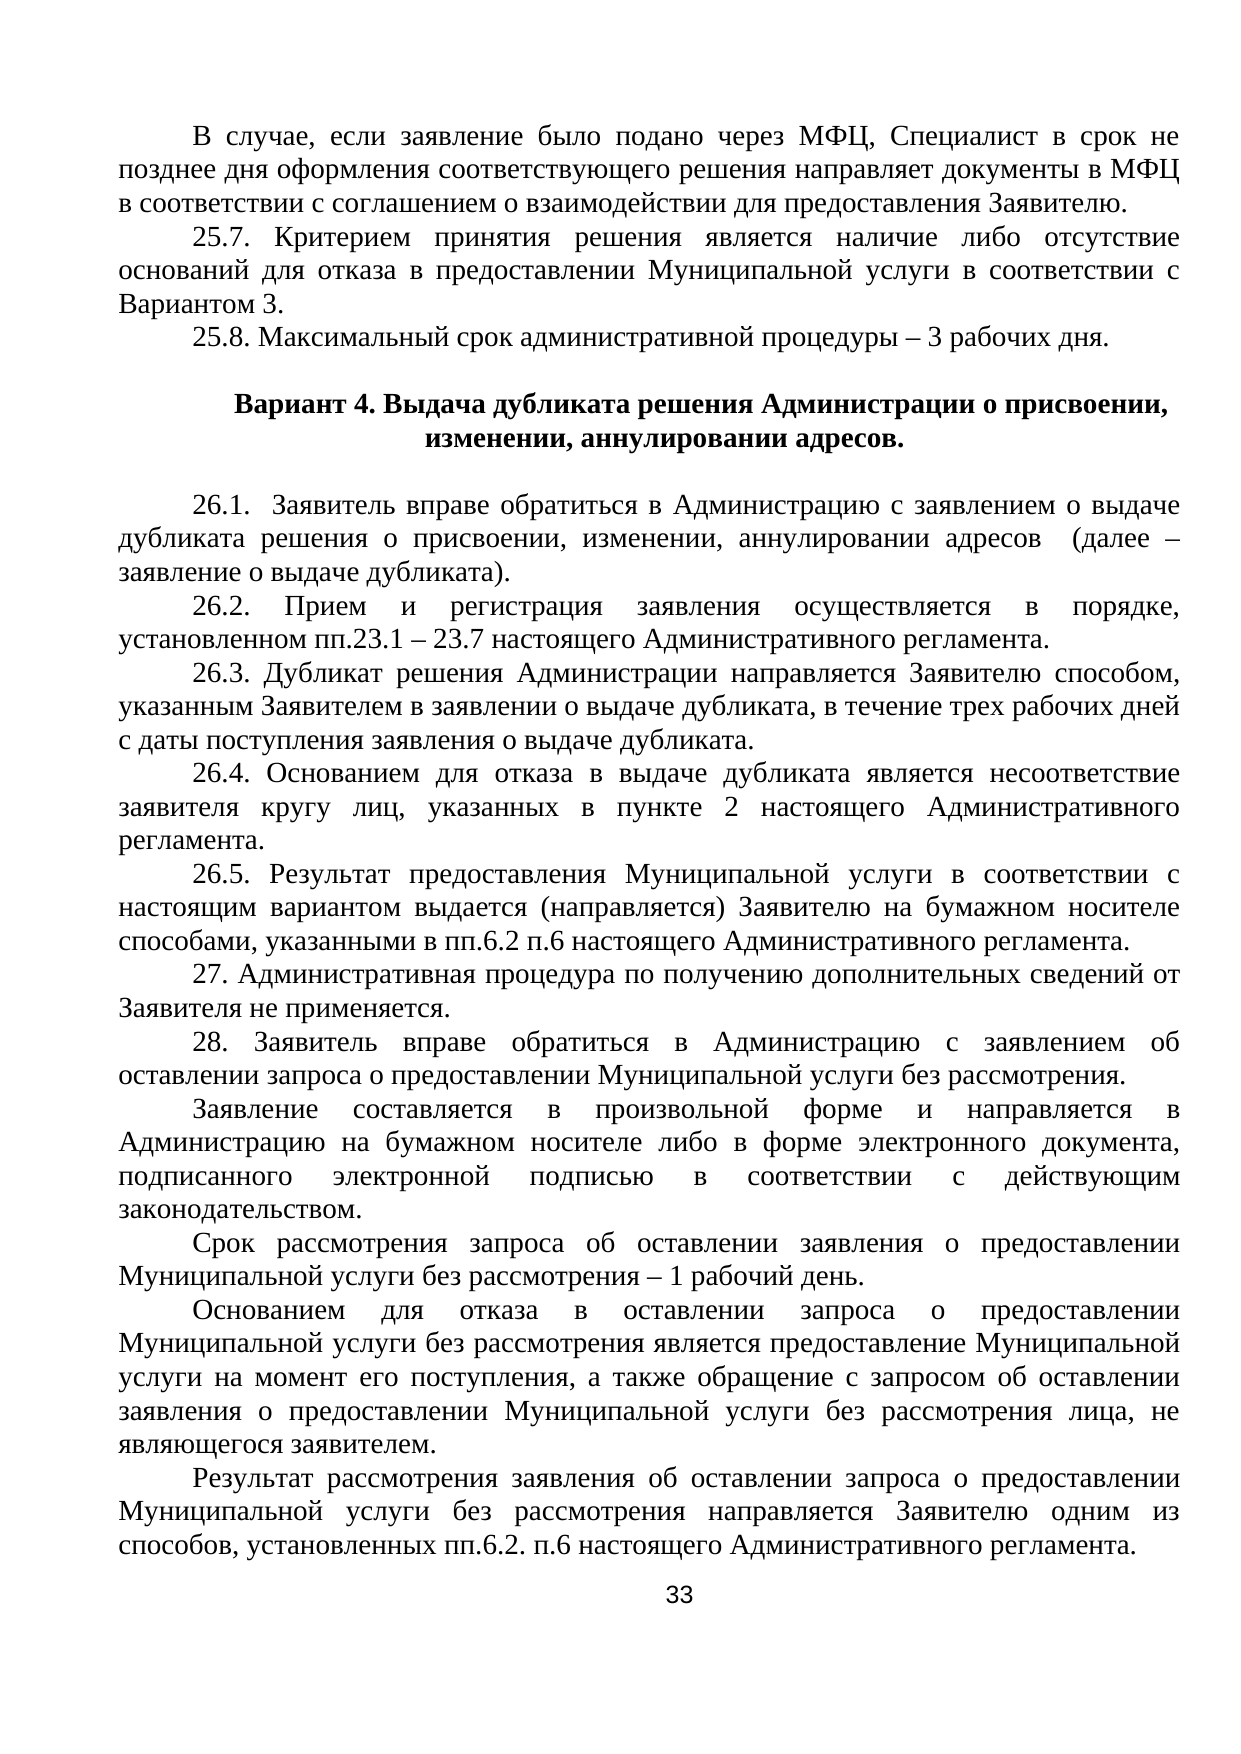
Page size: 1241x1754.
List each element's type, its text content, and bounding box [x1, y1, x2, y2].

text 26.5. Результат предоставления Муниципальной услуги в соответствии с настоящим вариантом выдается (направляется) Заявителю на бумажном носителе способами, указанными в пп.6.2 п.6 настоящего Административного регламента. [118, 856, 1181, 957]
text 27. Административная процедура по получению дополнительных сведений от Заявителя не применяется. [118, 957, 1181, 1024]
text 26.1. Заявитель вправе обратиться в Администрацию с заявлением о выдаче дубликата решения о присвоении, изменении, аннулировании адресов (далее – заявление о выдаче дубликата). [118, 487, 1181, 588]
text Вариант 4. Выдача дубликата решения Администрации о присвоении, изменении, аннулировании адресов. [148, 386, 1181, 453]
text Результат рассмотрения заявления об оставлении запроса о предоставлении Муниципальной услуги без рассмотрения направляется Заявителю одним из способов, установленных пп.6.2. п.6 настоящего Административного регламента. [118, 1460, 1181, 1560]
text Заявление составляется в произвольной форме и направляется в Администрацию на бумажном носителе либо в форме электронного документа, подписанного электронной подписью в соответствии с действующим законодательством. [118, 1091, 1181, 1225]
text 26.4. Основанием для отказа в выдаче дубликата является несоответствие заявителя кругу лиц, указанных в пункте 2 настоящего Административного регламента. [118, 755, 1181, 856]
text 26.2. Прием и регистрация заявления осуществляется в порядке, установленном пп.23.1 – 23.7 настоящего Административного регламента. [118, 588, 1181, 655]
text В случае, если заявление было подано через МФЦ, Специалист в срок не позднее дня оформления соответствующего решения направляет документы в МФЦ в соответствии с соглашением о взаимодействии для предоставления Заявителю. [118, 118, 1181, 219]
text 26.3. Дубликат решения Администрации направляется Заявителю способом, указанным Заявителем в заявлении о выдаче дубликата, в течение трех рабочих дней с даты поступления заявления о выдаче дубликата. [118, 655, 1181, 755]
text 25.8. Максимальный срок административной процедуры – 3 рабочих дня. [118, 319, 1181, 353]
text 25.7. Критерием принятия решения является наличие либо отсутствие оснований для отказа в предоставлении Муниципальной услуги в соответствии с Вариантом 3. [118, 219, 1181, 319]
text Основанием для отказа в оставлении запроса о предоставлении Муниципальной услуги без рассмотрения является предоставление Муниципальной услуги на момент его поступления, а также обращение с запросом об оставлении заявления о предоставлении Муниципальной услуги без рассмотрения лица, не являющегося заявителем. [118, 1292, 1181, 1460]
text Срок рассмотрения запроса об оставлении заявления о предоставлении Муниципальной услуги без рассмотрения – 1 рабочий день. [118, 1225, 1181, 1292]
text 28. Заявитель вправе обратиться в Администрацию с заявлением об оставлении запроса о предоставлении Муниципальной услуги без рассмотрения. [118, 1024, 1181, 1091]
